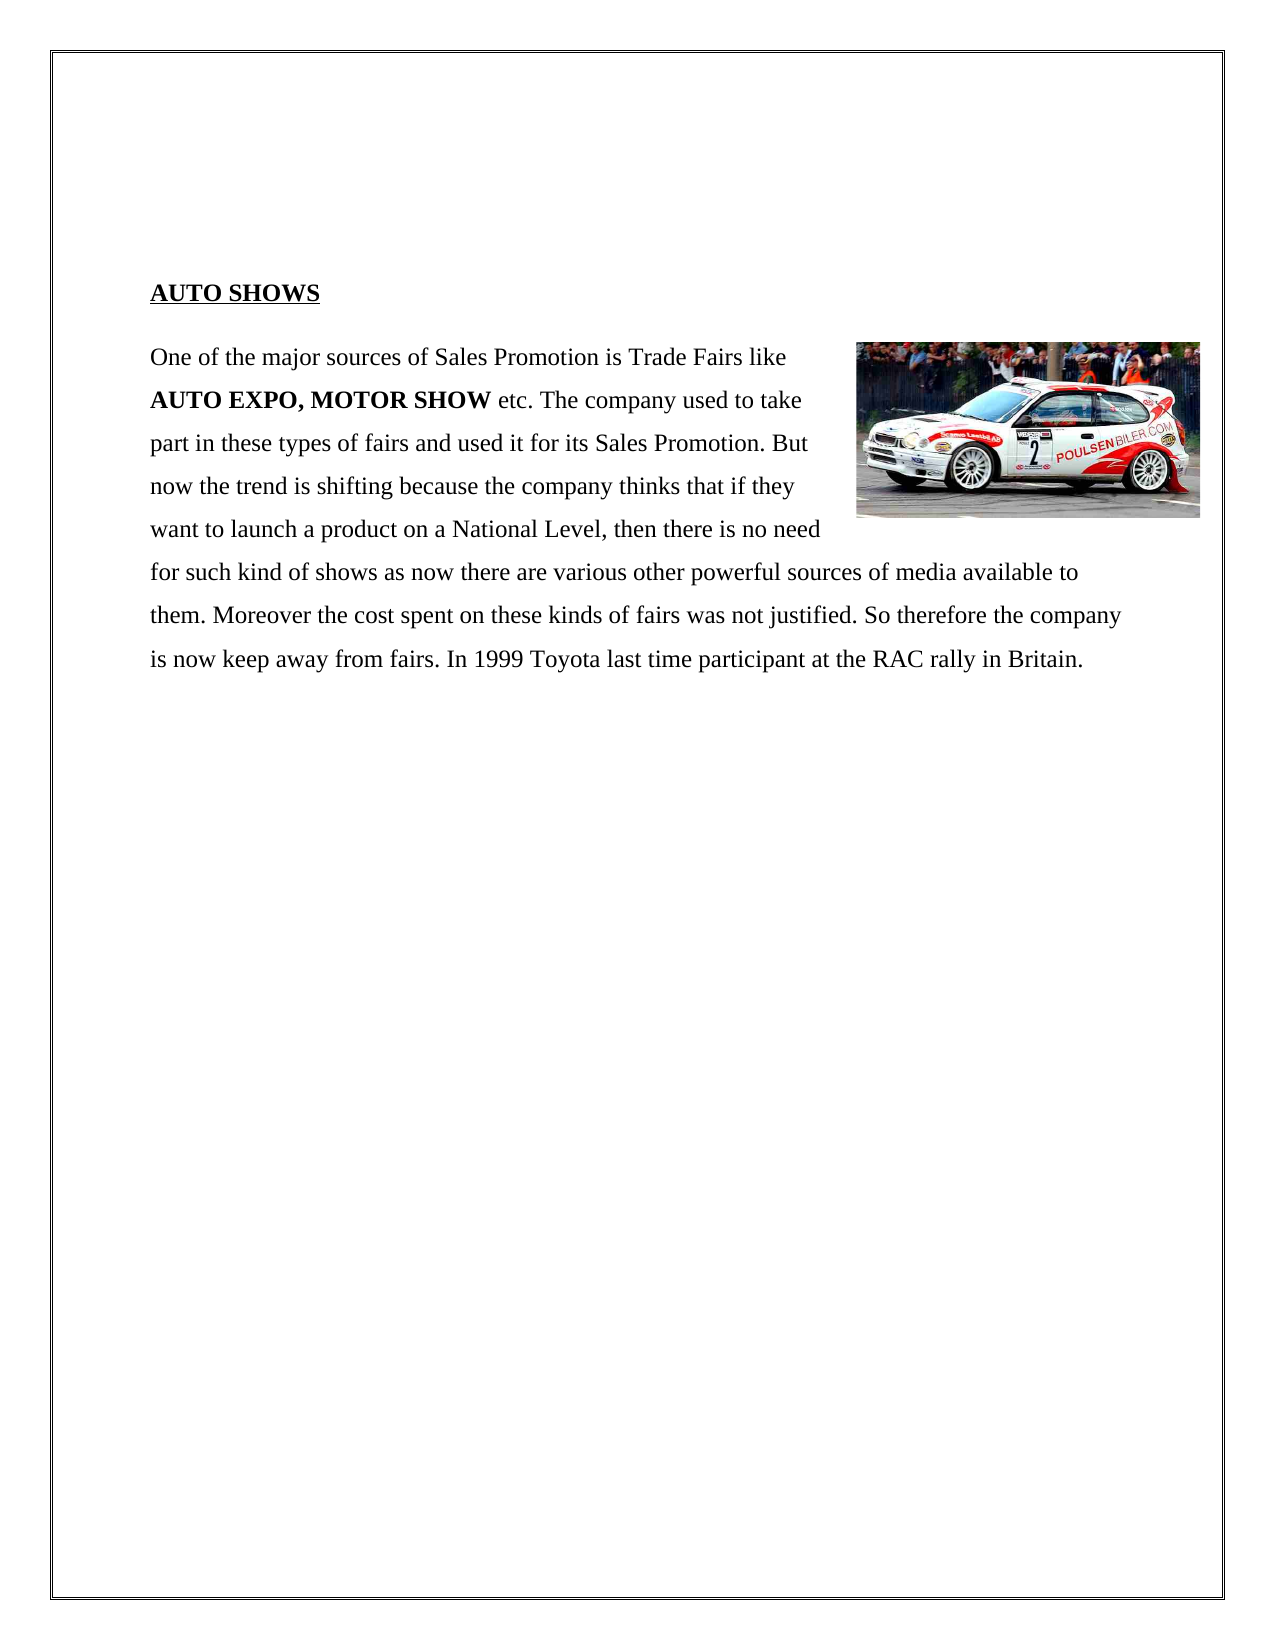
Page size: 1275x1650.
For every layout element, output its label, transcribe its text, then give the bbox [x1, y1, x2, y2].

text One of the major sources of Sales Promotion is Trade Fairs like AUTO EXPO, MOTOR SHOW etc. The company used to take part in these types of fairs and used it for its Sales Promotion. But now the trend is shifting because the company thinks that if they want to launch a product on a National Level, then there is no need for such kind of shows as now there are various other powerful sources of media available to them. Moreover the cost spent on these kinds of fairs was not justified. So therefore the company is now keep away from fairs. In 1999 Toyota last time participant at the RAC rally in Britain. [150, 342, 1125, 672]
picture [856, 342, 1200, 518]
text AUTO SHOWS [150, 278, 1125, 307]
